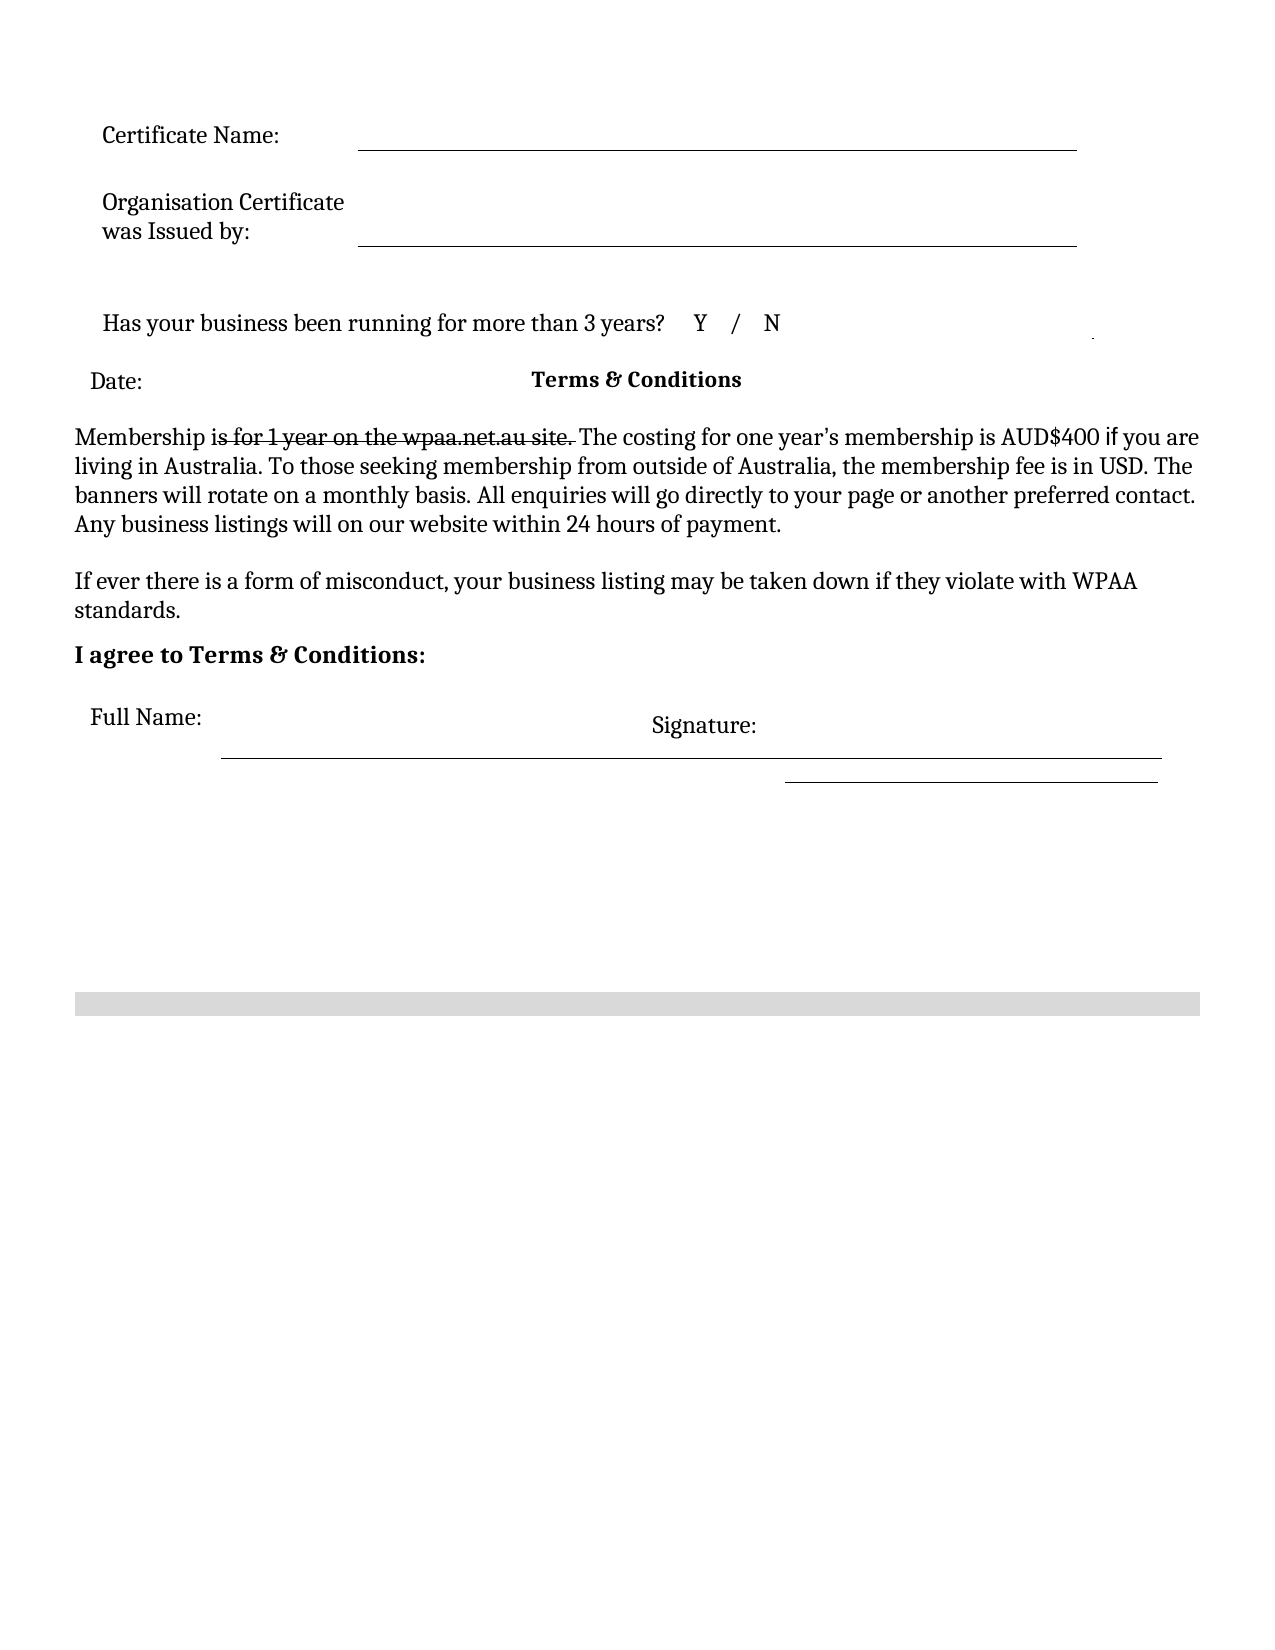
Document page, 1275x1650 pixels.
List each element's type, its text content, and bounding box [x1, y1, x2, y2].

table_header Payment Method [75, 992, 1200, 1016]
table_header [74, 367, 1199, 846]
